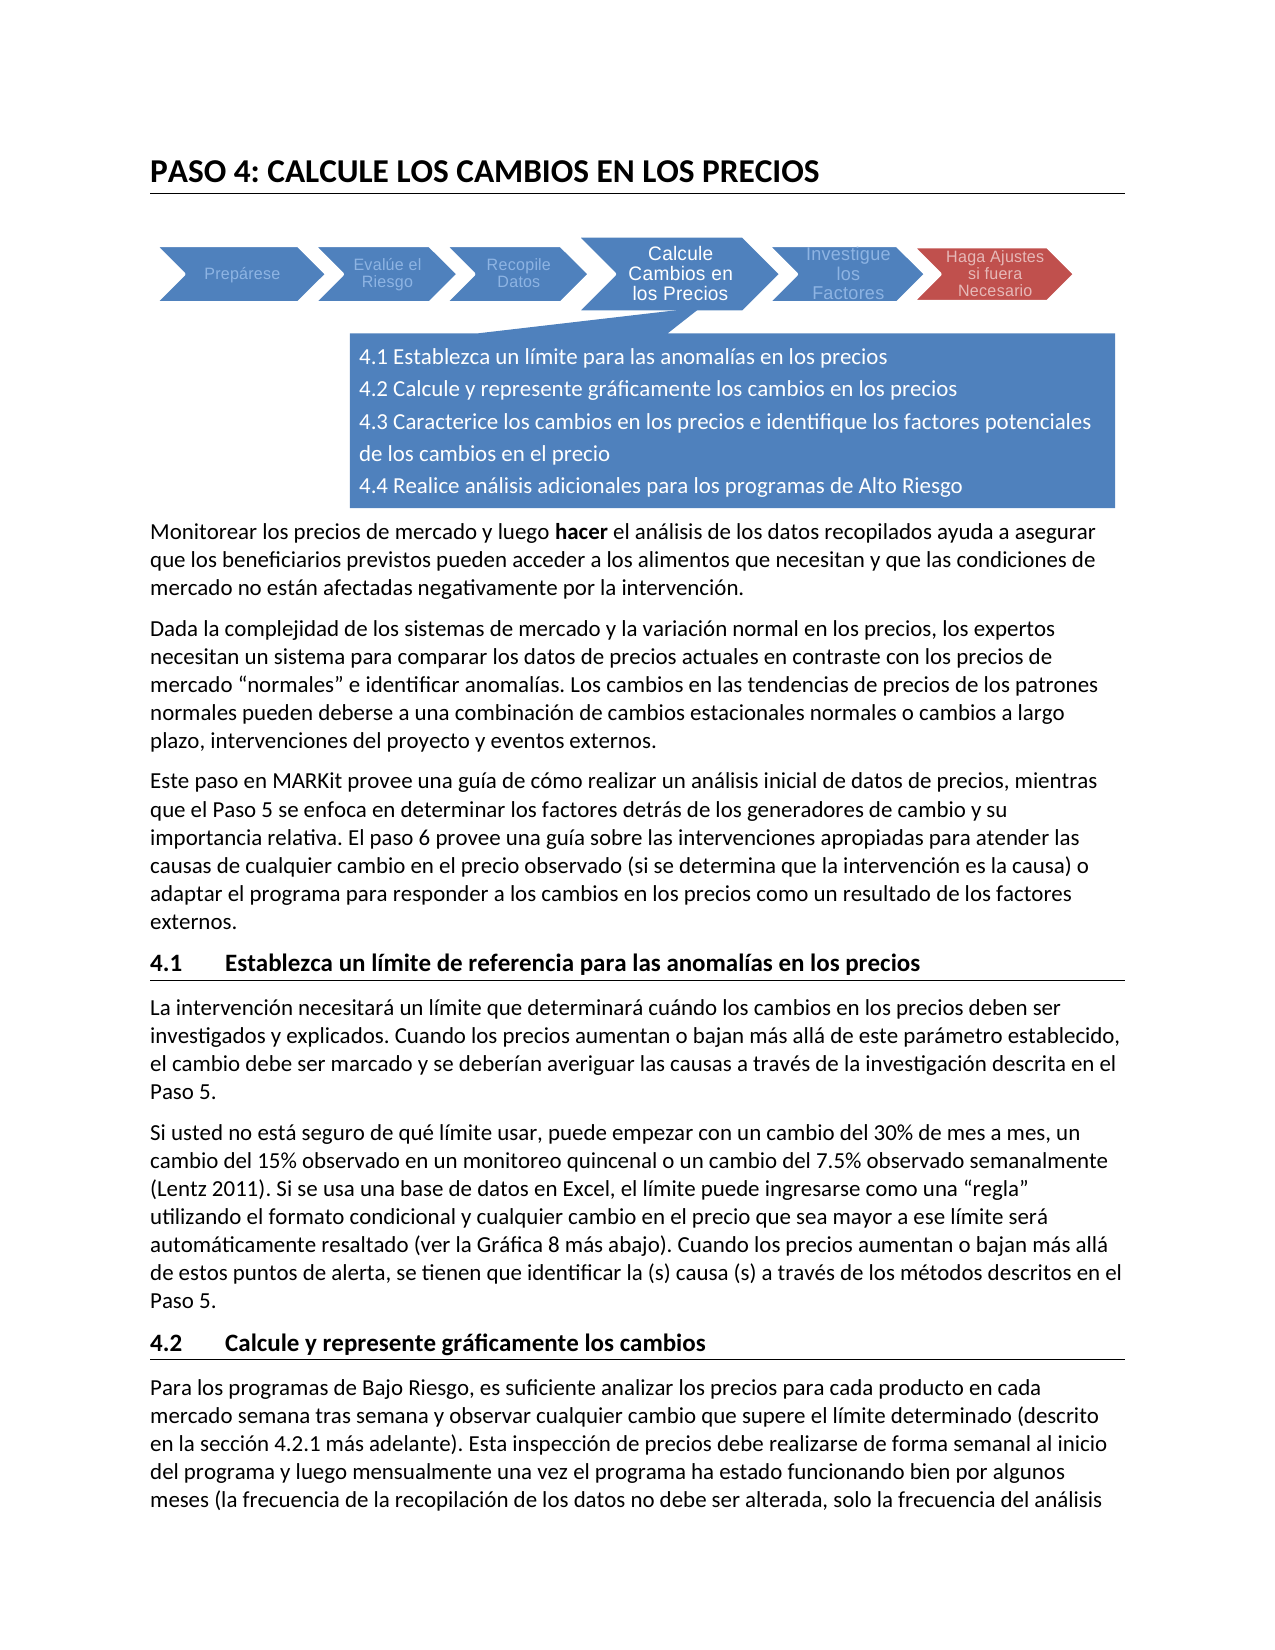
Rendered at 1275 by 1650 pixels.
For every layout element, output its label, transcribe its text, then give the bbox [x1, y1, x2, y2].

text Dada la complejidad de los sistemas de mercado y la variación normal en los precios, los expertos necesitan un sistema para comparar los datos de precios actuales en contraste con los precios de mercado “normales” e identificar anomalías. Los cambios en las tendencias de precios de los patrones normales pueden deberse a una combinación de cambios estacionales normales o cambios a largo plazo, intervenciones del proyecto y eventos externos. [150, 614, 1125, 754]
subtitle PASO 4: CALCULE LOS CAMBIOS EN LOS PRECIOS [150, 150, 1125, 193]
text Este paso en MARKit provee una guía de cómo realizar un análisis inicial de datos de precios, mientras que el Paso 5 se enfoca en determinar los factores detrás de los generadores de cambio y su importancia relativa. El paso 6 provee una guía sobre las intervenciones apropiadas para atender las causas de cualquier cambio en el precio observado (si se determina que la intervención es la causa) o adaptar el programa para responder a los cambios en los precios como un resultado de los factores externos. [150, 767, 1125, 935]
subtitle 4.2 Calcule y represente gráficamente los cambios [150, 1327, 1125, 1359]
text Monitorear los precios de mercado y luego hacer el análisis de los datos recopilados ayuda a asegurar que los beneficiarios previstos pueden acceder a los alimentos que necesitan y que las condiciones de mercado no están afectadas negativamente por la intervención. [150, 517, 1125, 602]
text La intervención necesitará un límite que determinará cuándo los cambios en los precios deben ser investigados y explicados. Cuando los precios aumentan o bajan más allá de este parámetro establecido, el cambio debe ser marcado y se deberían averiguar las causas a través de la investigación descrita en el Paso 5. [150, 993, 1125, 1106]
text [150, 1373, 1125, 1513]
text Si usted no está seguro de qué límite usar, puede empezar con un cambio del 30% de mes a mes, un cambio del 15% observado en un monitoreo quincenal o un cambio del 7.5% observado semanalmente (Lentz 2011). Si se usa una base de datos en Excel, el límite puede ingresarse como una “regla” utilizando el formato condicional y cualquier cambio en el precio que sea mayor a ese límite será automáticamente resaltado (ver la Gráfica 8 más abajo). Cuando los precios aumentan o bajan más allá de estos puntos de alerta, se tienen que identificar la (s) causa (s) a través de los métodos descritos en el Paso 5. [150, 1118, 1125, 1314]
subtitle 4.1 Establezca un límite de referencia para las anomalías en los precios [150, 947, 1125, 980]
